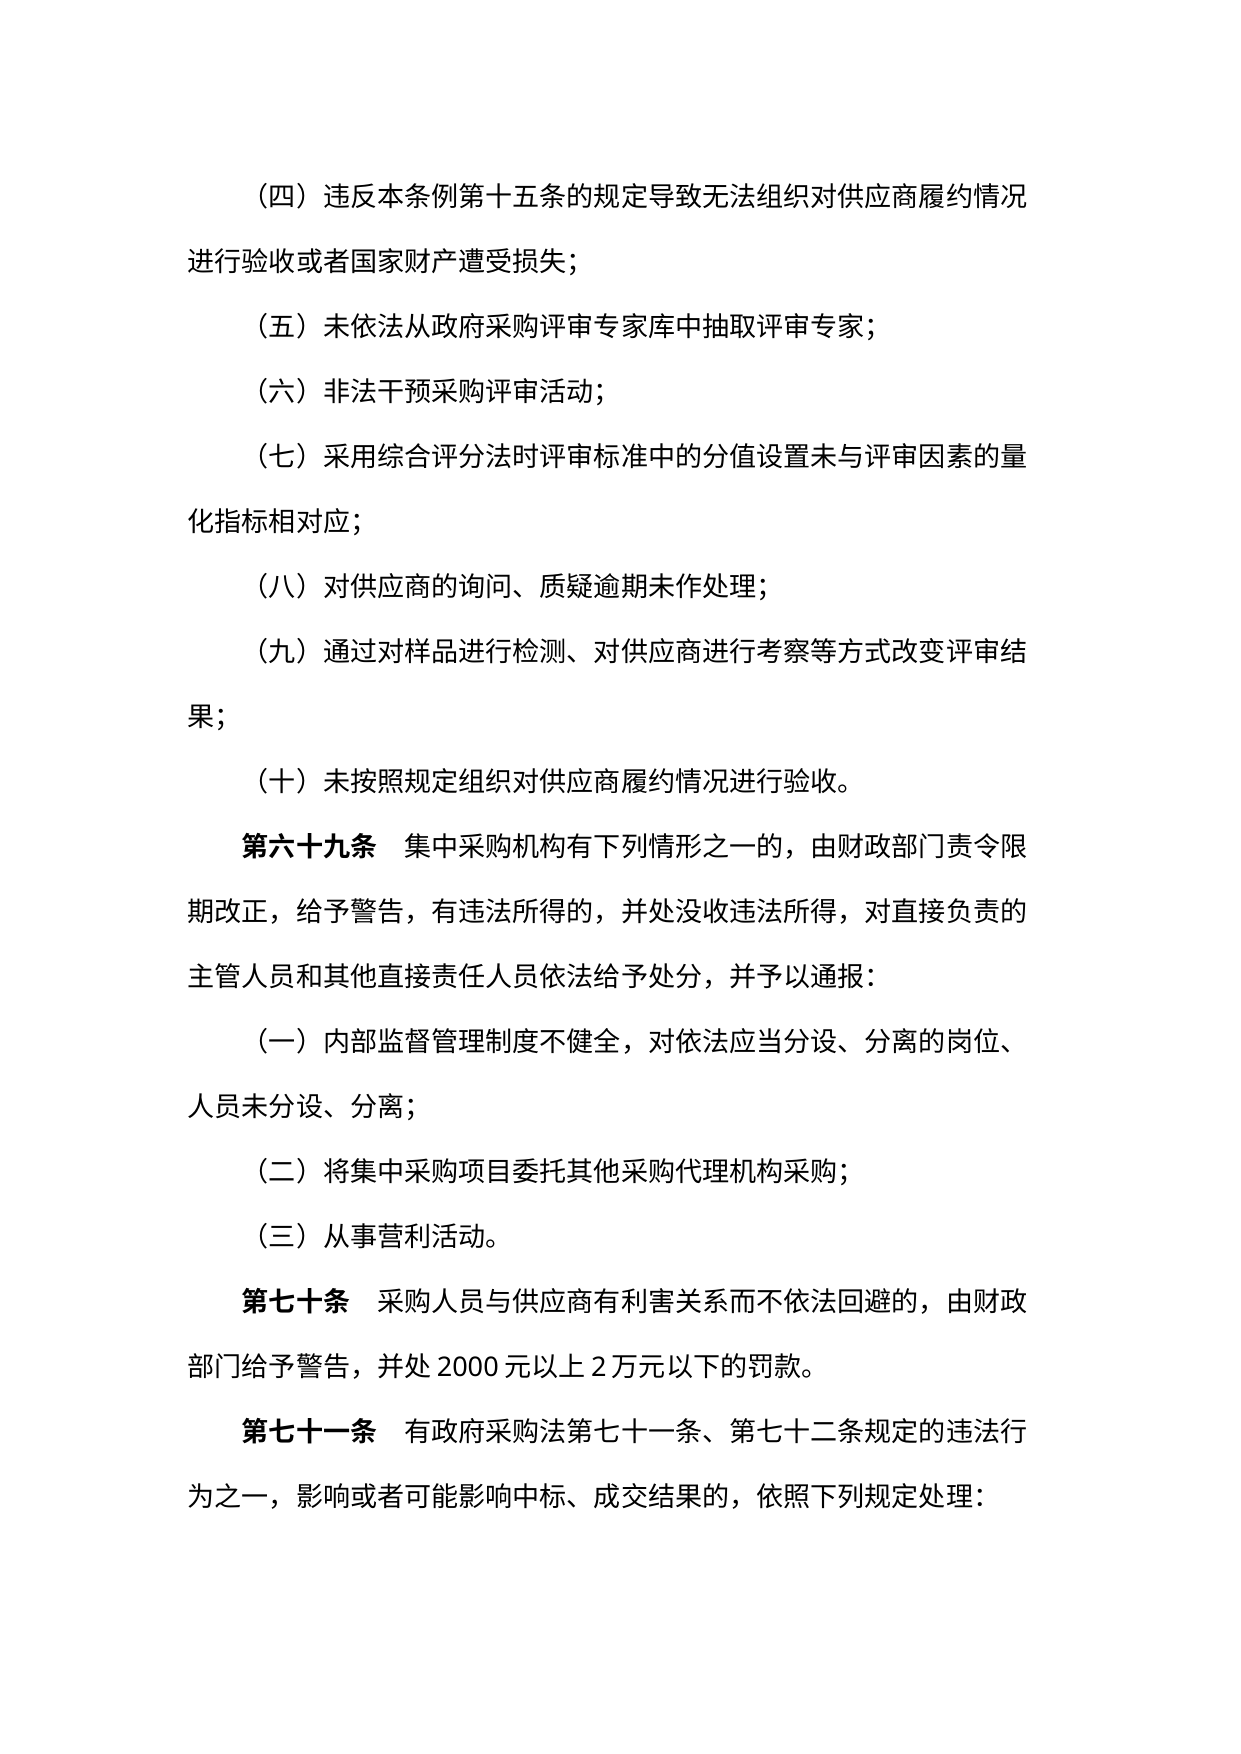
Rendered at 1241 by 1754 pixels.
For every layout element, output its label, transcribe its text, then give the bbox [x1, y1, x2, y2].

text 第六十九条 集中采购机构有下列情形之一的，由财政部门责令限期改正，给予警告，有违法所得的，并处没收违法所得，对直接负责的主管人员和其他直接责任人员依法给予处分，并予以通报： [187, 812, 1053, 1007]
text 第七十条 采购人员与供应商有利害关系而不依法回避的，由财政部门给予警告，并处2000元以上2万元以下的罚款。 [187, 1267, 1053, 1397]
text （五）未依法从政府采购评审专家库中抽取评审专家； [187, 292, 1053, 357]
text （九）通过对样品进行检测、对供应商进行考察等方式改变评审结果； [187, 617, 1053, 747]
text （十）未按照规定组织对供应商履约情况进行验收。 [187, 747, 1053, 812]
text 第七十一条 有政府采购法第七十一条、第七十二条规定的违法行为之一，影响或者可能影响中标、成交结果的，依照下列规定处理： [187, 1397, 1053, 1527]
text （一）内部监督管理制度不健全，对依法应当分设、分离的岗位、人员未分设、分离； [187, 1007, 1053, 1137]
text （三）从事营利活动。 [187, 1202, 1053, 1267]
text （二）将集中采购项目委托其他采购代理机构采购； [187, 1137, 1053, 1202]
text （四）违反本条例第十五条的规定导致无法组织对供应商履约情况进行验收或者国家财产遭受损失； [187, 162, 1053, 292]
text （六）非法干预采购评审活动； [187, 357, 1053, 422]
text （八）对供应商的询问、质疑逾期未作处理； [187, 552, 1053, 617]
text （七）采用综合评分法时评审标准中的分值设置未与评审因素的量化指标相对应； [187, 422, 1053, 552]
